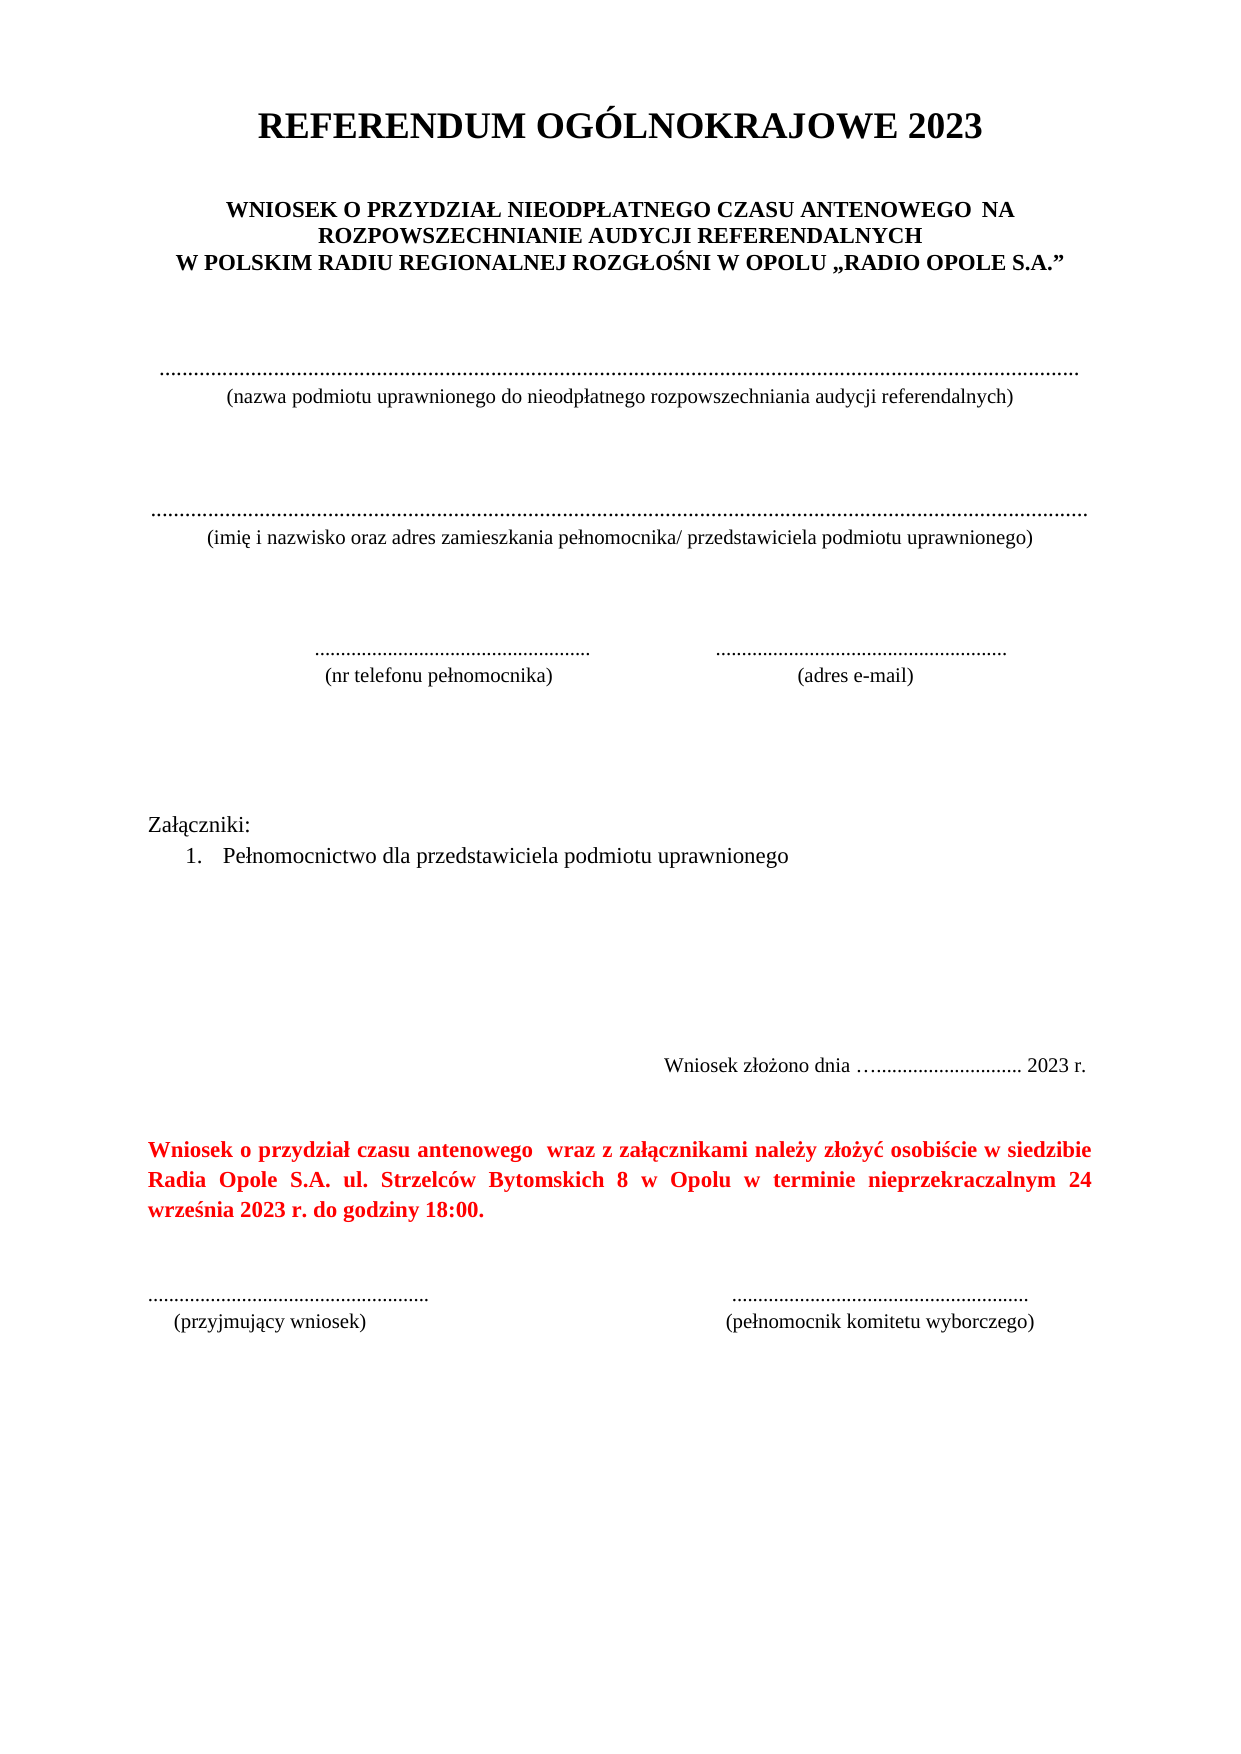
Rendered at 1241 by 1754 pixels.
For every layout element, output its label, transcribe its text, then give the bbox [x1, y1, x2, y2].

text ..................................................... ........................................................ [148, 636, 1093, 659]
text ROZPOWSZECHNIANIE AUDYCJI REFERENDALNYCH [148, 222, 1093, 249]
text (nr telefonu pełnomocnika) (adres e-mail) [148, 663, 1093, 687]
text Załączniki: [148, 812, 1093, 838]
text REFERENDUM OGÓLNOKRAJOWE 2023 [148, 103, 1093, 147]
text (nazwa podmiotu uprawnionego do nieodpłatnego rozpowszechniania audycji referendalnych) [148, 384, 1093, 408]
text WNIOSEK O PRZYDZIAŁ NIEODPŁATNEGO CZASU ANTENOWEGO NA [148, 196, 1093, 222]
text ...................................................... ......................................................... [148, 1282, 1093, 1306]
text Wniosek o przydział czasu antenowego wraz z załącznikami należy złożyć osobiście w siedzibie Radia Opole S.A. ul. Strzelców Bytomskich 8 w Opolu w terminie nieprzekraczalnym 24 września 2023 r. do godziny 18:00. [148, 1136, 1093, 1223]
text .................................................................................................................................................................... [148, 495, 1093, 521]
list Pełnomocnictwo dla przedstawiciela podmiotu uprawnionego [185, 842, 1093, 868]
text ................................................................................................................................................................. [148, 354, 1093, 381]
text (przyjmujący wniosek) (pełnomocnik komitetu wyborczego) [148, 1309, 1093, 1333]
text (imię i nazwisko oraz adres zamieszkania pełnomocnika/ przedstawiciela podmiotu uprawnionego) [148, 525, 1093, 549]
text Wniosek złożono dnia …............................ 2023 r. [664, 1053, 1093, 1077]
text W POLSKIM RADIU REGIONALNEJ ROZGŁOŚNI W OPOLU „RADIO OPOLE S.A.” [148, 249, 1093, 275]
